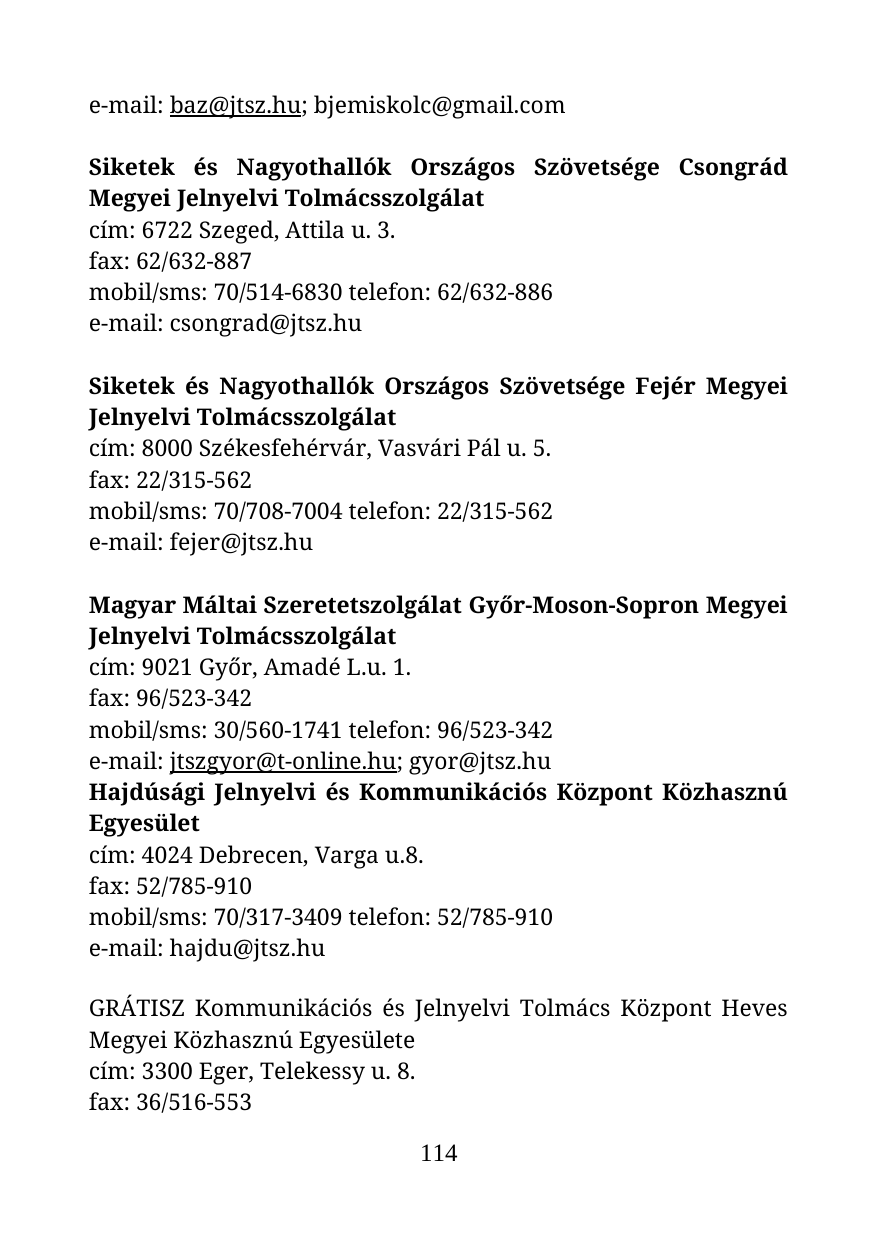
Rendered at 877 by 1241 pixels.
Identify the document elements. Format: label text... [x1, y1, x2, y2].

text cím: 8000 Székesfehérvár, Vasvári Pál u. 5. [89, 432, 788, 464]
text e-mail: csongrad@jtsz.hu [89, 307, 788, 339]
text mobil/sms: 70/514-6830 telefon: 62/632-886 [89, 276, 788, 307]
text cím: 9021 Győr, Amadé L.u. 1. [89, 651, 788, 682]
text cím: 4024 Debrecen, Varga u.8. [89, 839, 788, 870]
text fax: 36/516-553 [89, 1086, 788, 1117]
text fax: 22/315-562 [89, 464, 788, 495]
text e-mail: hajdu@jtsz.hu [89, 932, 788, 964]
text GRÁTISZ Kommunikációs és Jelnyelvi Tolmács Központ Heves Megyei Közhasznú Egyesülete [89, 992, 788, 1055]
text cím: 6722 Szeged, Attila u. 3. [89, 214, 788, 245]
text fax: 96/523-342 [89, 682, 788, 714]
text e-mail: jtszgyor@t-online.hu; gyor@jtsz.hu [89, 745, 788, 776]
text Siketek és Nagyothallók Országos Szövetsége Fejér Megyei Jelnyelvi Tolmácsszolgálat [89, 370, 788, 432]
text cím: 3300 Eger, Telekessy u. 8. [89, 1055, 788, 1086]
text fax: 52/785-910 [89, 870, 788, 901]
text mobil/sms: 70/317-3409 telefon: 52/785-910 [89, 901, 788, 932]
text e-mail: baz@jtsz.hu; bjemiskolc@gmail.com [89, 89, 788, 120]
text fax: 62/632-887 [89, 245, 788, 276]
text Magyar Máltai Szeretetszolgálat Győr-Moson-Sopron Megyei Jelnyelvi Tolmácsszolgálat [89, 589, 788, 651]
text e-mail: fejer@jtsz.hu [89, 526, 788, 557]
text mobil/sms: 30/560-1741 telefon: 96/523-342 [89, 714, 788, 745]
text mobil/sms: 70/708-7004 telefon: 22/315-562 [89, 495, 788, 526]
text Hajdúsági Jelnyelvi és Kommunikációs Központ Közhasznú Egyesület [89, 776, 788, 839]
text Siketek és Nagyothallók Országos Szövetsége Csongrád Megyei Jelnyelvi Tolmácsszolgálat [89, 151, 788, 214]
